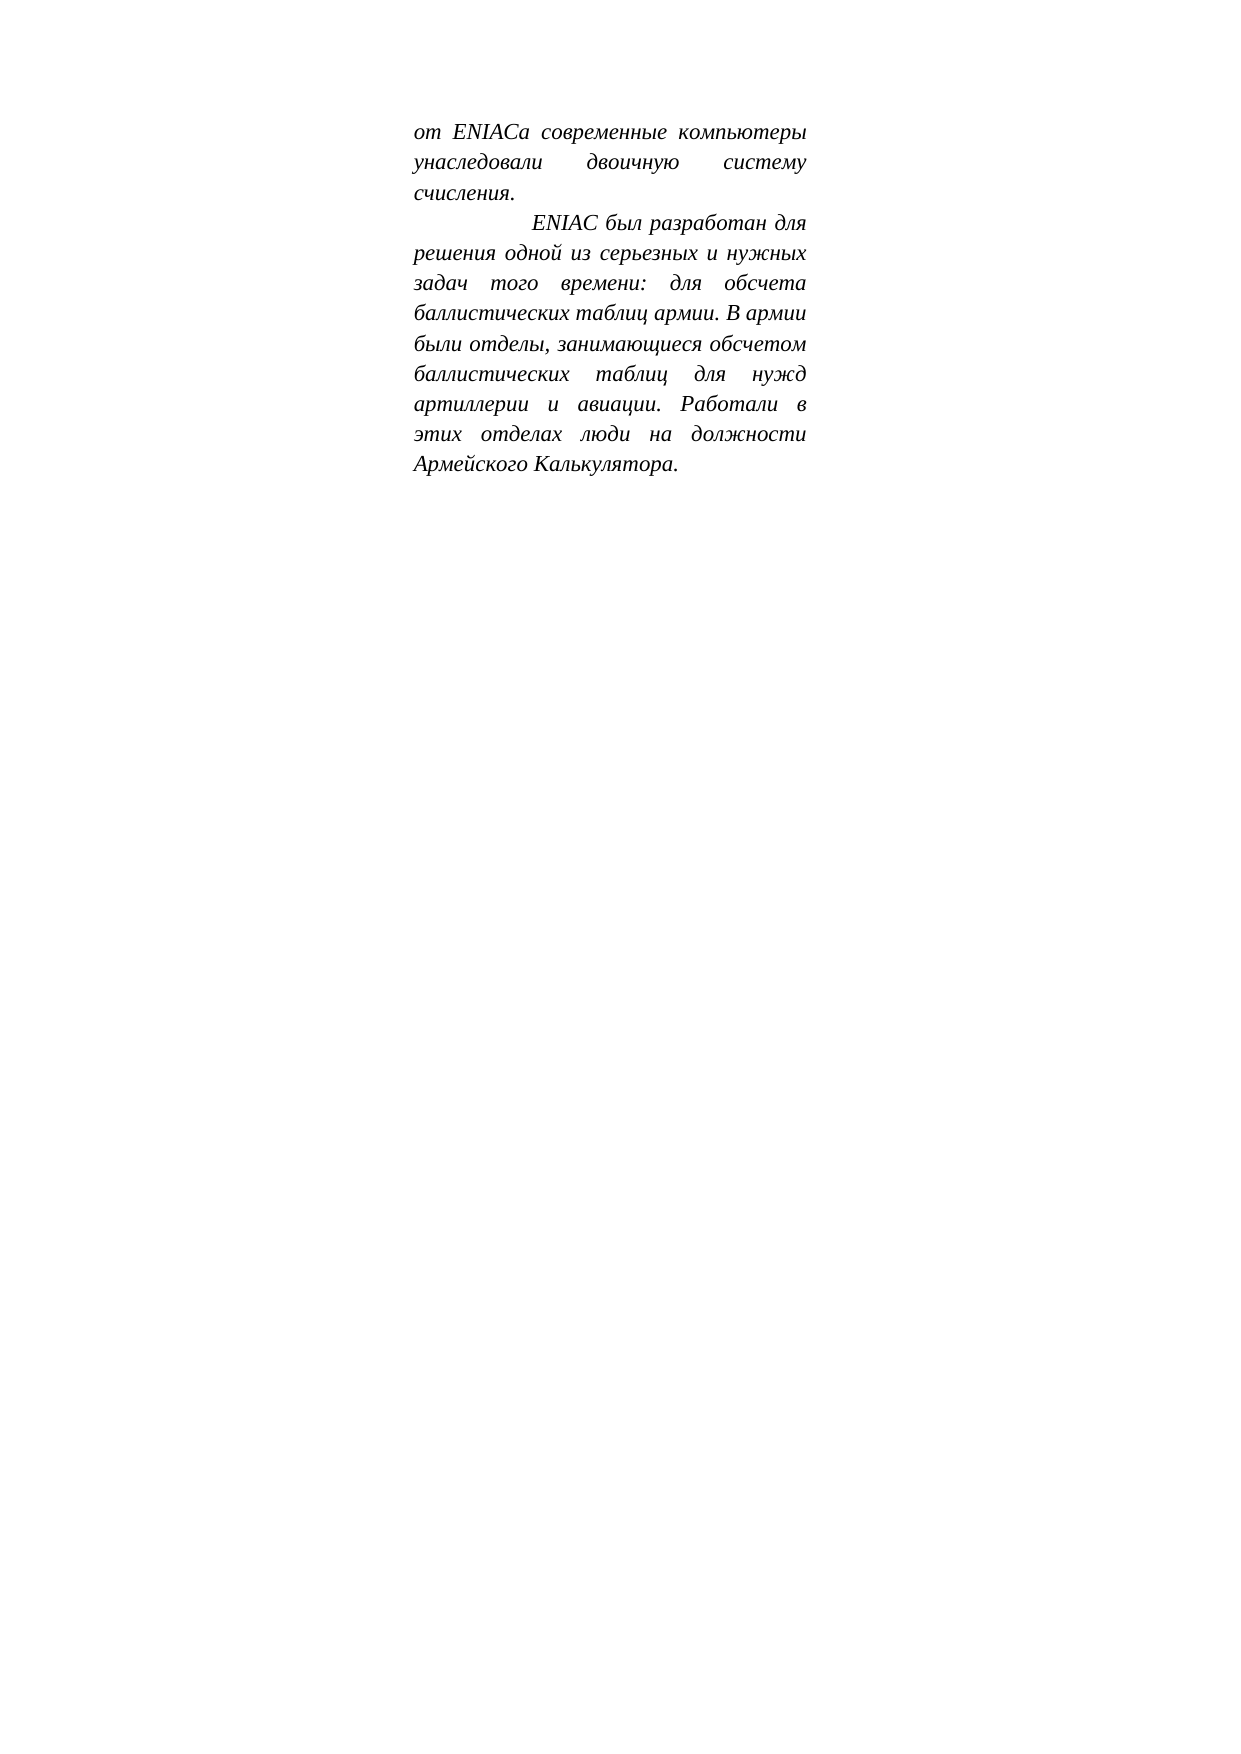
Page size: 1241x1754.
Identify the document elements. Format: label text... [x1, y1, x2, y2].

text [413, 118, 807, 205]
text ENIAC был разработан для решения одной из серьезных и нужных задач того времени: для обсчета баллистических таблиц армии. В армии были отделы, занимающиеся обсчетом баллистических таблиц для нужд артиллерии и авиации. Работали в этих отделах люди на должности Армейского Калькулятора. [413, 209, 807, 477]
